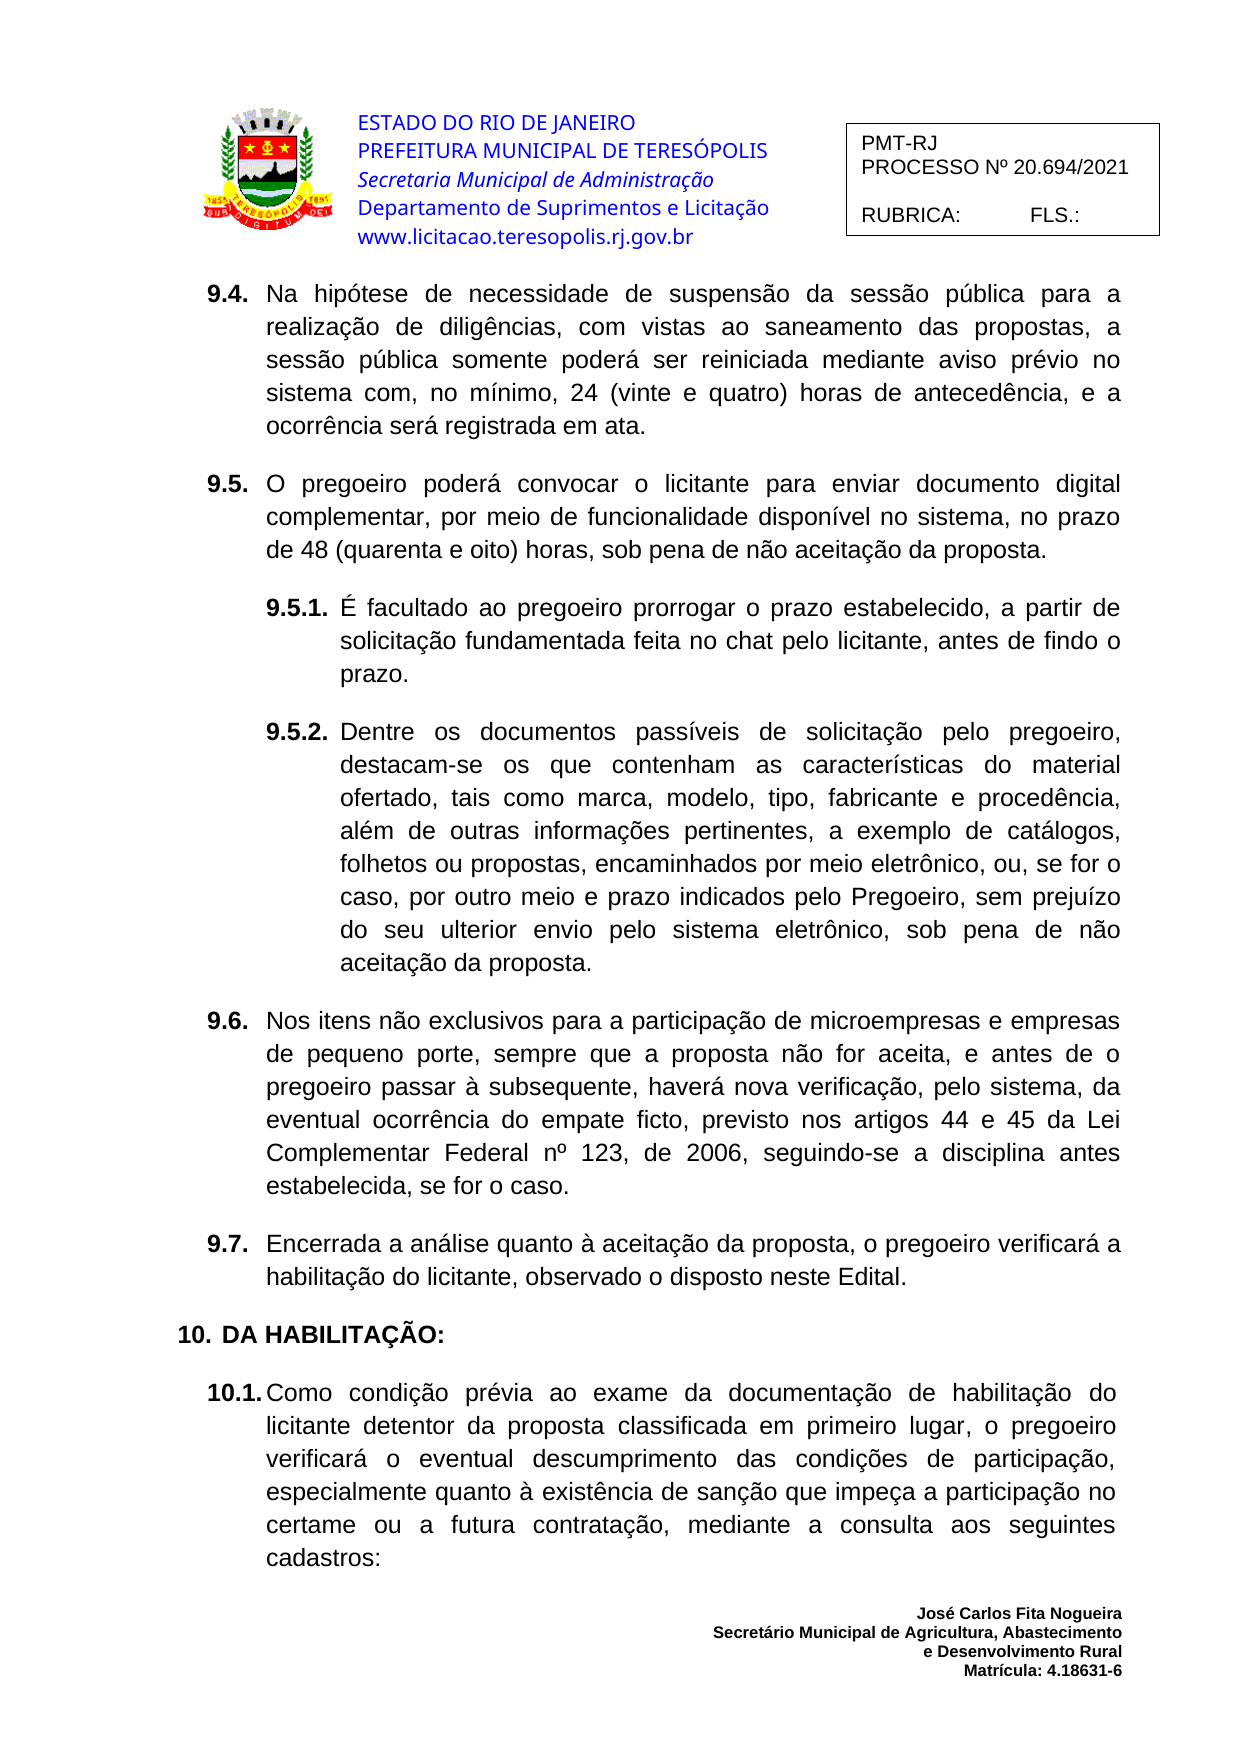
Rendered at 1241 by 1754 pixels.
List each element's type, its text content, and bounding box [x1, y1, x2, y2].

list Encerrada a análise quanto à aceitação da proposta, o pregoeiro verificará a habilitação do licitante, observado o disposto neste Edital. [207, 1229, 1122, 1291]
picture [203, 108, 333, 230]
list DA HABILITAÇÃO: [177, 1320, 1117, 1349]
list É facultado ao pregoeiro prorrogar o prazo estabelecido, a partir de solicitação fundamentada feita no chat pelo licitante, antes de findo o prazo. [266, 593, 1122, 688]
list Dentre os documentos passíveis de solicitação pelo pregoeiro, destacam-se os que contenham as características do material ofertado, tais como marca, modelo, tipo, fabricante e procedência, além de outras informações pertinentes, a exemplo de catálogos, folhetos ou propostas, encaminhados por meio eletrônico, ou, se for o caso, por outro meio e prazo indicados pelo Pregoeiro, sem prejuízo do seu ulterior envio pelo sistema eletrônico, sob pena de não aceitação da proposta. [266, 717, 1122, 977]
list Na hipótese de necessidade de suspensão da sessão pública para a realização de diligências, com vistas ao saneamento das propostas, a sessão pública somente poderá ser reiniciada mediante aviso prévio no sistema com, no mínimo, 24 (vinte e quatro) horas de antecedência, e a ocorrência será registrada em ata. [207, 279, 1122, 439]
list Nos itens não exclusivos para a participação de microempresas e empresas de pequeno porte, sempre que a proposta não for aceita, e antes de o pregoeiro passar à subsequente, haverá nova verificação, pelo sistema, da eventual ocorrência do empate ficto, previsto nos artigos 44 e 45 da Lei Complementar Federal nº 123, de 2006, seguindo-se a disciplina antes estabelecida, se for o caso. [207, 1006, 1122, 1200]
list O pregoeiro poderá convocar o licitante para enviar documento digital complementar, por meio de funcionalidade disponível no sistema, no prazo de 48 (quarenta e oito) horas, sob pena de não aceitação da proposta. [207, 469, 1122, 563]
list Como condição prévia ao exame da documentação de habilitação do licitante detentor da proposta classificada em primeiro lugar, o pregoeiro verificará o eventual descumprimento das condições de participação, especialmente quanto à existência de sanção que impeça a participação no certame ou a futura contratação, mediante a consulta aos seguintes cadastros: [207, 1378, 1117, 1572]
